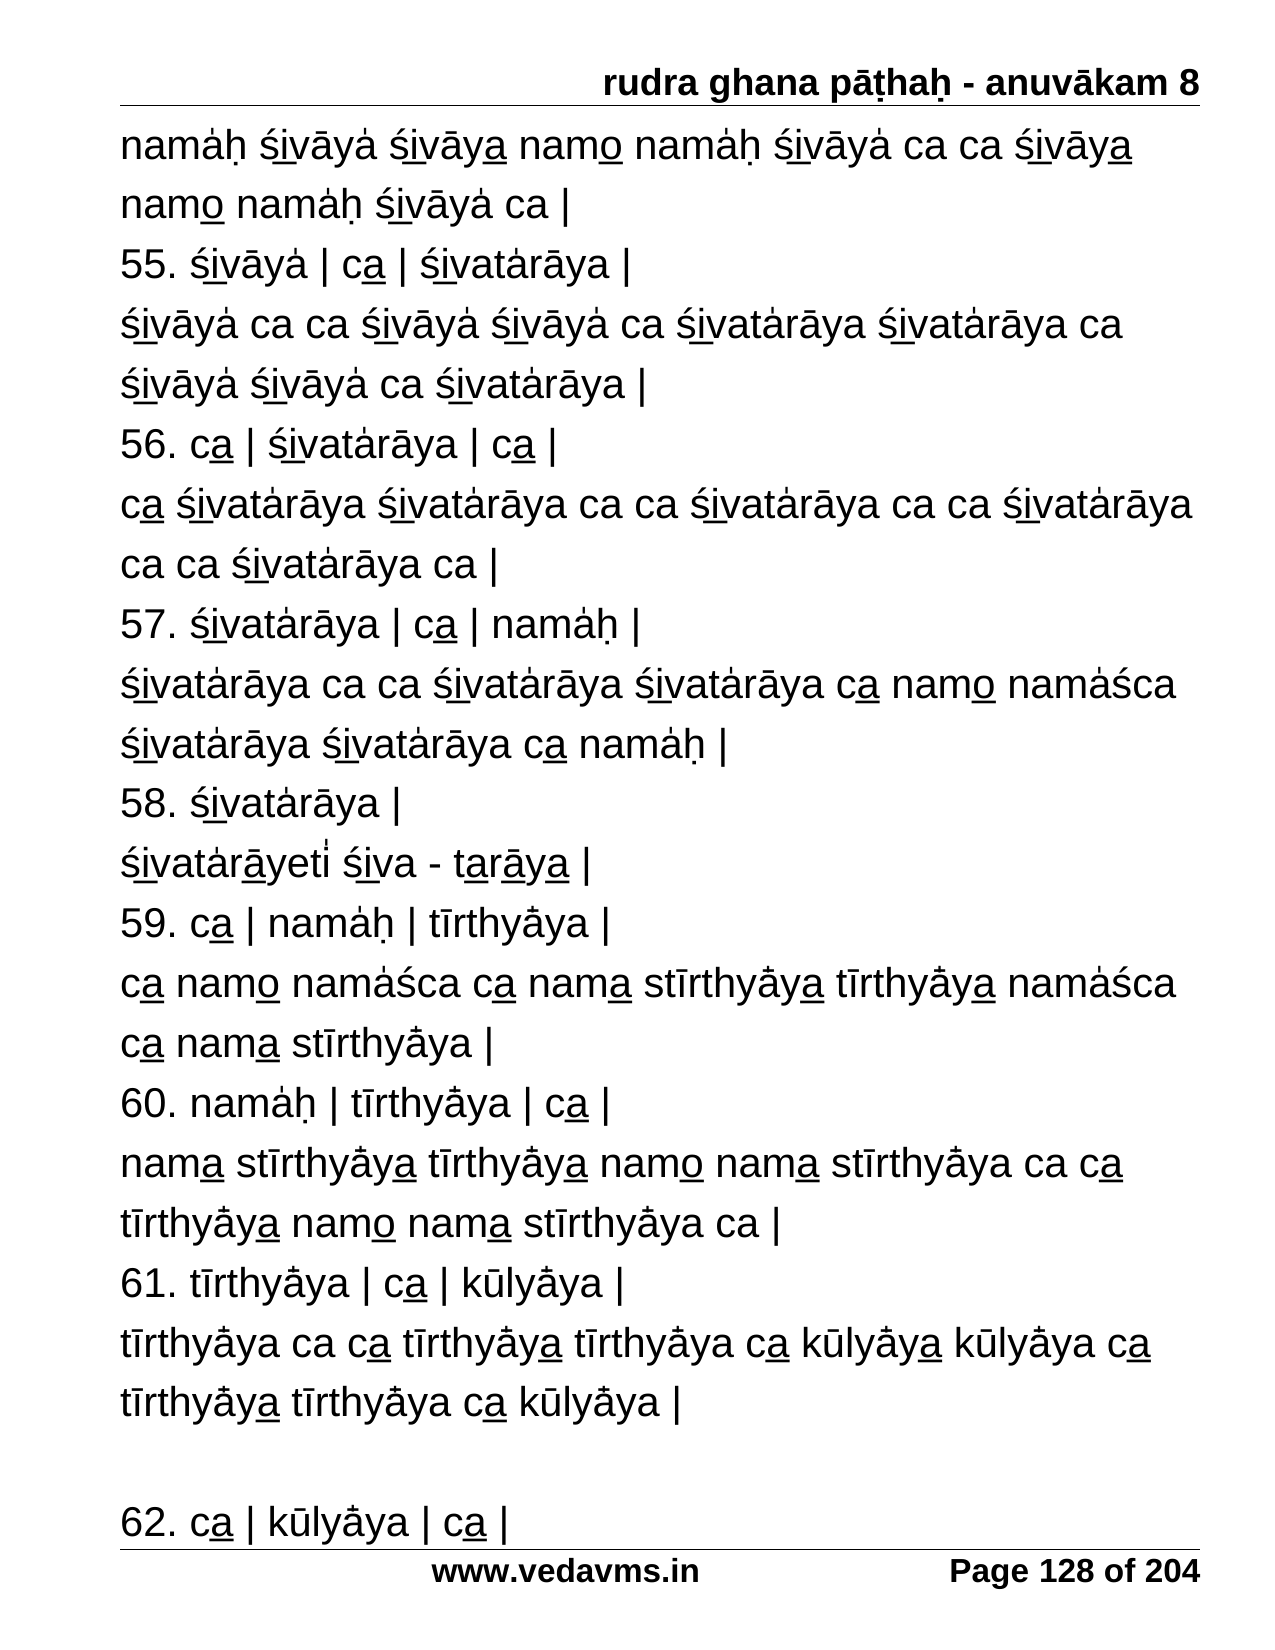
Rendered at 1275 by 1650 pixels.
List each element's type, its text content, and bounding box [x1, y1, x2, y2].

text 57. śi̲vata̍rāya | ca̲ | nama̍ḥ | [120, 599, 1200, 647]
text tīrthyā̍ya ca ca̲ tīrthyā̍ya̲ tīrthyā̍ya ca̲ kūlyā̍ya̲ kūlyā̍ya ca̲ tīrthyā̍ya̲ tīrthyā̍ya ca̲ kūlyā̍ya | [120, 1318, 1200, 1426]
text 58. śi̲vata̍rāya | [120, 779, 1200, 827]
text śi̲vāya̍ ca ca śi̲vāya̍ śi̲vāya̍ ca śi̲vata̍rāya śi̲vata̍rāya ca śi̲vāya̍ śi̲vāya̍ ca śi̲vata̍rāya | [120, 300, 1200, 407]
text 61. tīrthyā̍ya | ca̲ | kūlyā̍ya | [120, 1258, 1200, 1306]
text 60. nama̍ḥ | tīrthyā̍ya | ca̲ | [120, 1078, 1200, 1126]
text śi̲vata̍rāya ca ca śi̲vata̍rāya śi̲vata̍rāya ca̲ namo̲ nama̍śca śi̲vata̍rāya śi̲vata̍rāya ca̲ nama̍ḥ | [120, 659, 1200, 767]
text 59. ca̲ | nama̍ḥ | tīrthyā̍ya | [120, 899, 1200, 947]
text 55. śi̲vāya̍ | ca̲ | śi̲vata̍rāya | [120, 240, 1200, 288]
text 56. ca̲ | śi̲vata̍rāya | ca̲ | [120, 419, 1200, 467]
text nama̲ stīrthyā̍ya̲ tīrthyā̍ya̲ namo̲ nama̲ stīrthyā̍ya ca ca̲ tīrthyā̍ya̲ namo̲ nama̲ stīrthyā̍ya ca | [120, 1138, 1200, 1246]
text śi̲vata̍rā̲yeti̍ śi̲va - ta̲rā̲ya̲ | [120, 839, 1200, 887]
text ca̲ namo̲ nama̍śca ca̲ nama̲ stīrthyā̍ya̲ tīrthyā̍ya̲ nama̍śca ca̲ nama̲ stīrthyā̍ya | [120, 958, 1200, 1066]
text ca̲ śi̲vata̍rāya śi̲vata̍rāya ca ca śi̲vata̍rāya ca ca śi̲vata̍rāya ca ca śi̲vata̍rāya ca | [120, 479, 1200, 587]
text nama̍ḥ śi̲vāya̍ śi̲vāya̲ namo̲ nama̍ḥ śi̲vāya̍ ca ca śi̲vāya̲ namo̲ nama̍ḥ śi̲vāya̍ ca | [120, 120, 1200, 228]
text 62. ca̲ | kūlyā̍ya | ca̲ | [120, 1498, 1200, 1546]
